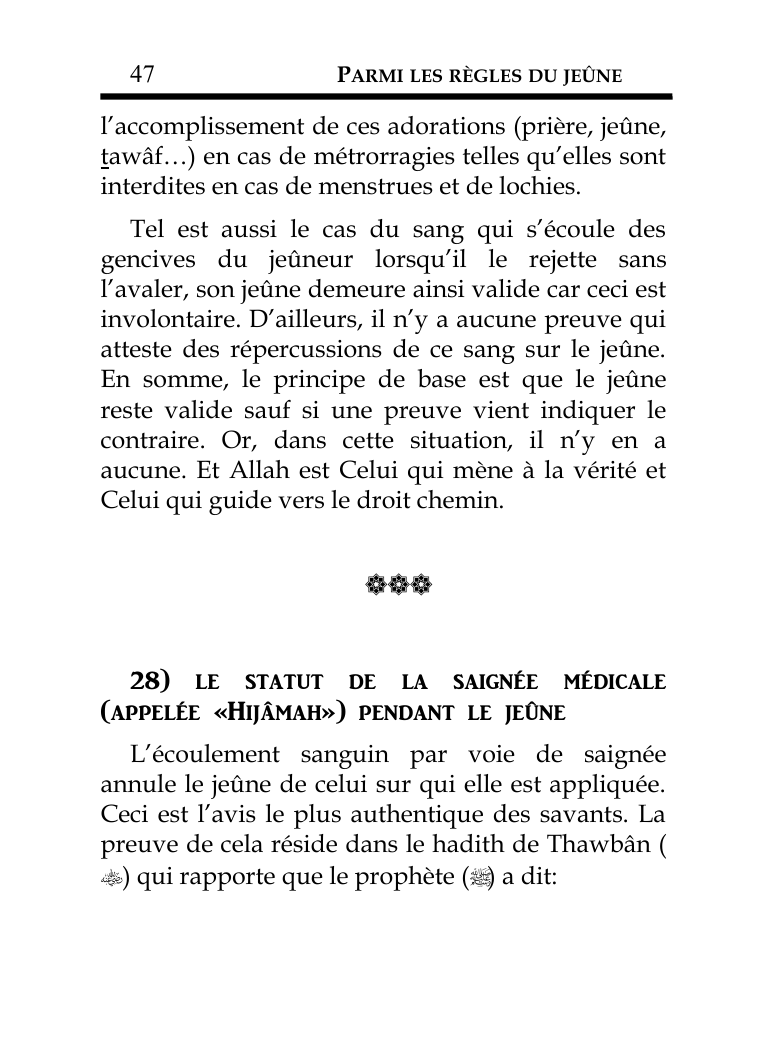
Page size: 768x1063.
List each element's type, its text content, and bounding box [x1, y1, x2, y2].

text L’écoulement sanguin par voie de saignée annule le jeûne de celui sur qui elle est appliquée. Ceci est l’avis le plus authentique des savants. La preuve de cela réside dans le hadith de Thawbân (س) qui rapporte que le prophète (ج) a dit: [100, 739, 667, 897]
subtitle 28) le statut de la saignée médicale (appelée «Hijâmah») pendant le jeûne [100, 666, 667, 727]
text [100, 111, 667, 202]
text Tel est aussi le cas du sang qui s’écoule des gencives du jeûneur lorsqu’il le rejette sans l’avaler, son jeûne demeure ainsi valide car ceci est involontaire. D’ailleurs, il n’y a aucune preuve qui atteste des répercussions de ce sang sur le jeûne. En somme, le principe de base est que le jeûne reste valide sauf si une preuve vient indiquer le contraire. Or, dans cette situation, il n’y en a aucune. Et Allah est Celui qui mène à la vérité et Celui qui guide vers le droit chemin. [100, 214, 667, 515]
